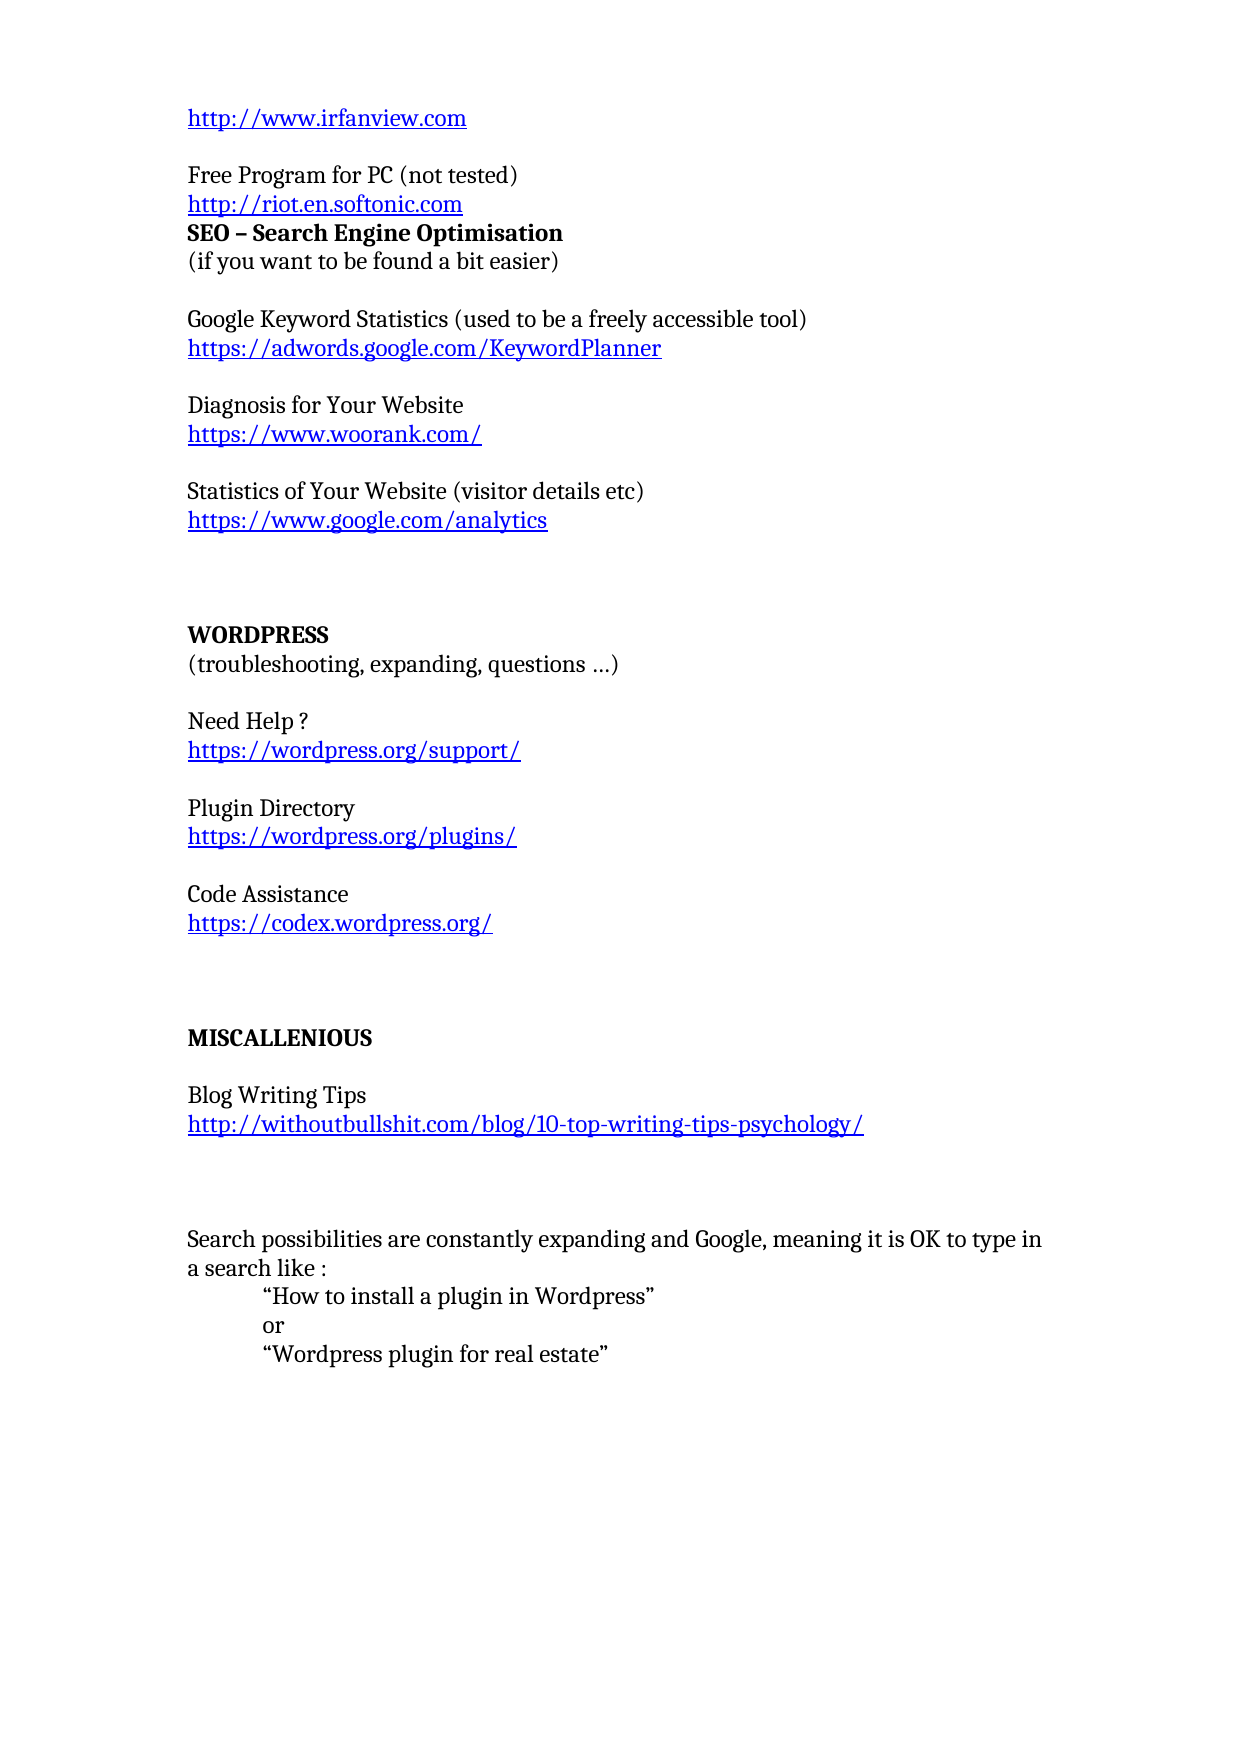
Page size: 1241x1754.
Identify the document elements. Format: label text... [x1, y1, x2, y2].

text (if you want to be found a bit easier) [187, 247, 1053, 276]
text WORDPRESS [187, 621, 1053, 650]
text “How to install a plugin in Wordpress” [187, 1282, 1053, 1311]
text Blog Writing Tips [187, 1081, 1053, 1110]
text https://wordpress.org/plugins/ [187, 822, 1053, 851]
text https://www.google.com/analytics [187, 506, 1053, 535]
text https://adwords.google.com/KeywordPlanner [187, 333, 1053, 362]
text https://codex.wordpress.org/ [187, 908, 1053, 937]
text Code Assistance [187, 880, 1053, 908]
text (troubleshooting, expanding, questions …) [187, 650, 1053, 678]
text Diagnosis for Your Website [187, 391, 1053, 420]
text http://riot.en.softonic.com [187, 190, 1053, 218]
text or [187, 1311, 1053, 1340]
text Search possibilities are constantly expanding and Google, meaning it is OK to type in a search like : [187, 1225, 1053, 1282]
text Google Keyword Statistics (used to be a freely accessible tool) [187, 305, 1053, 333]
text MISCALLENIOUS [187, 1023, 1053, 1052]
text Need Help ? [187, 707, 1053, 736]
text Plugin Directory [187, 793, 1053, 822]
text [187, 161, 1053, 190]
text SEO – Search Engine Optimisation [187, 218, 1053, 247]
text https://www.woorank.com/ [187, 420, 1053, 448]
text http://www.irfanview.com [187, 103, 1053, 132]
text Statistics of Your Website (visitor details etc) [187, 477, 1053, 506]
text http://withoutbullshit.com/blog/10-top-writing-tips-psychology/ [187, 1110, 1053, 1138]
text “Wordpress plugin for real estate” [262, 1340, 1053, 1368]
text https://wordpress.org/support/ [187, 736, 1053, 765]
